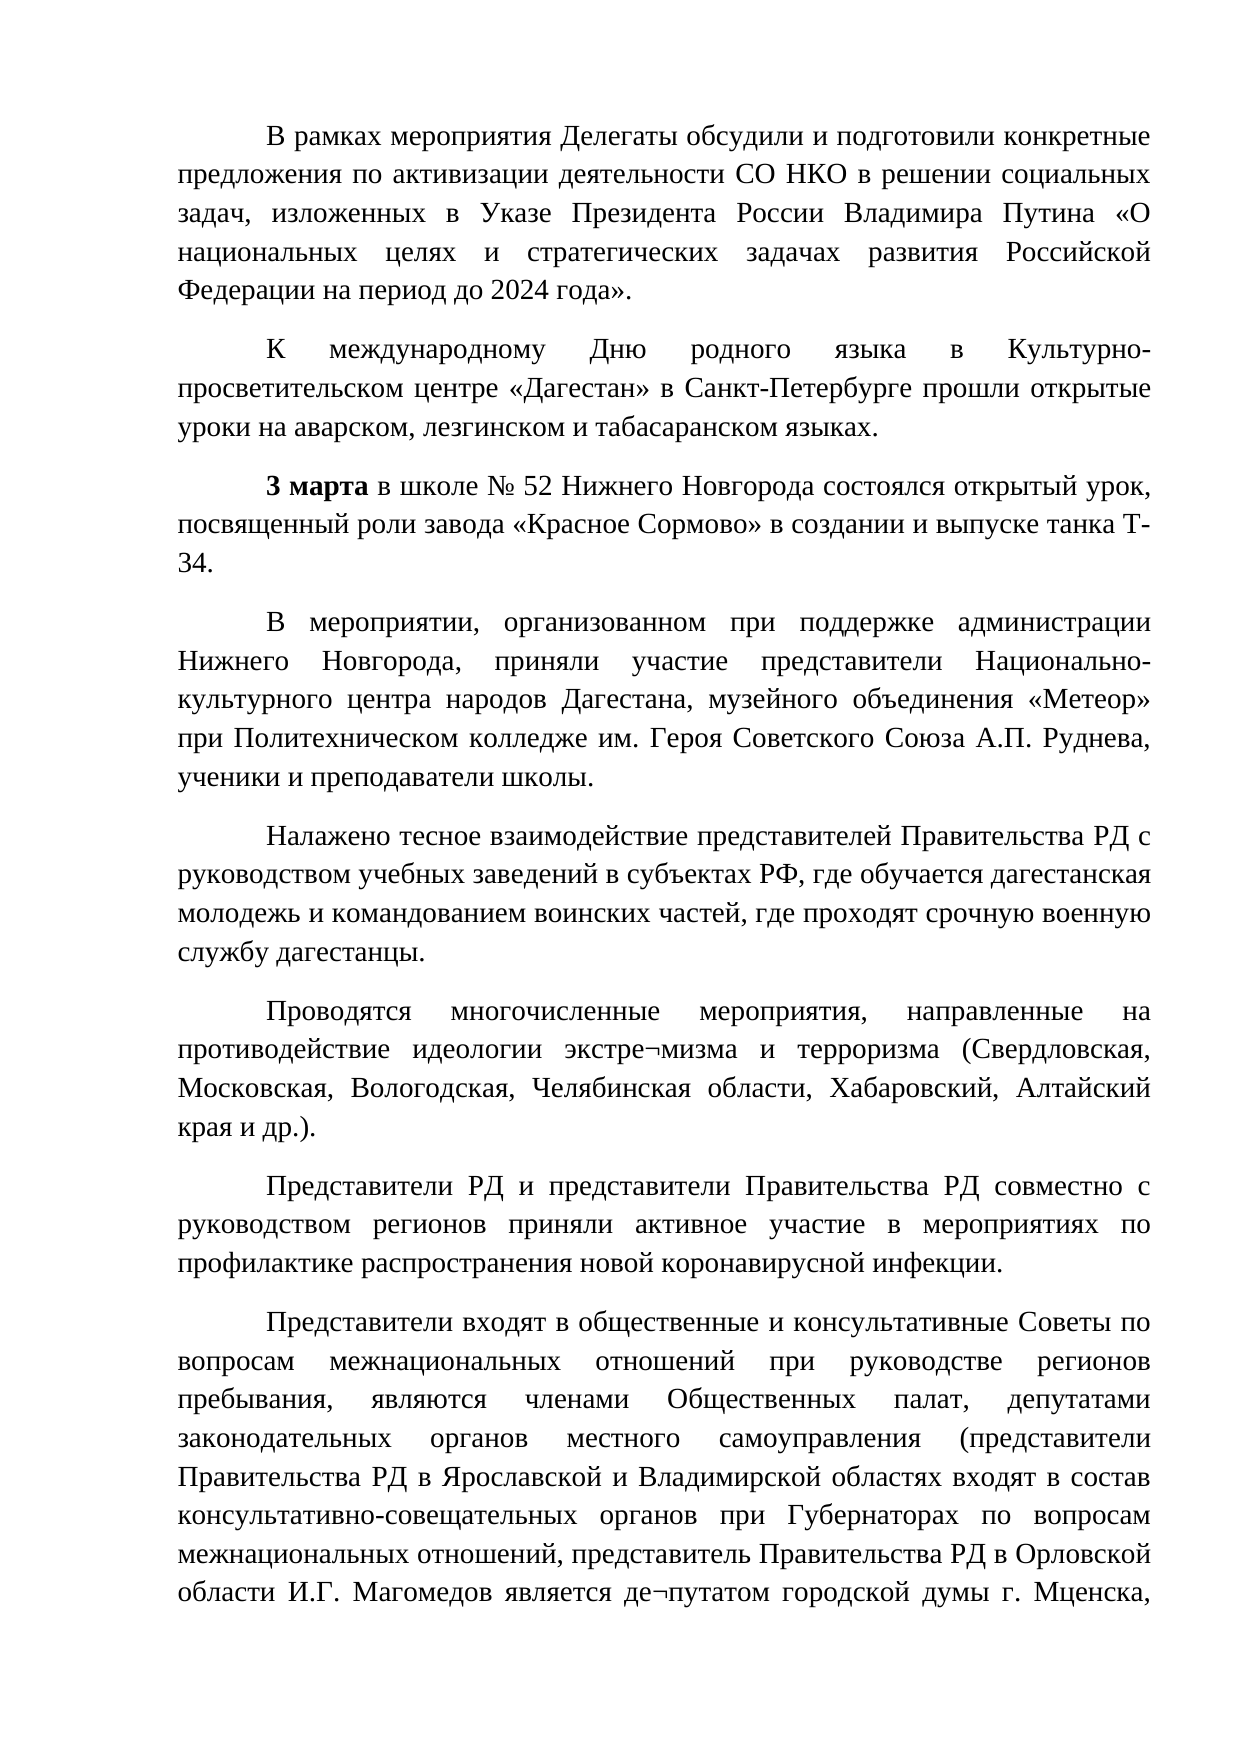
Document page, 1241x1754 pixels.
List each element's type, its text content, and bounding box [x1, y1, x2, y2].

text В рамках мероприятия Делегаты обсудили и подготовили конкретные предложения по активизации деятельности СО НКО в решении социальных задач, изложенных в Указе Президента России Владимира Путина «О национальных целях и стратегических задачах развития Российской Федерации на период до 2024 года». [177, 118, 1152, 306]
text Налажено тесное взаимодействие представителей Правительства РД с руководством учебных заведений в субъектах РФ, где обучается дагестанская молодежь и командованием воинских частей, где проходят срочную военную службу дагестанцы. [177, 818, 1152, 967]
text В мероприятии, организованном при поддержке администрации Нижнего Новгорода, приняли участие представители Национально-культурного центра народов Дагестана, музейного объединения «Метеор» при Политехническом колледже им. Героя Советского Союза А.П. Руднева, ученики и преподаватели школы. [177, 604, 1152, 792]
text Проводятся многочисленные мероприятия, направленные на противодействие идеологии экстре¬мизма и терроризма (Свердловская, Московская, Вологодская, Челябинская области, Хабаровский, Алтайский края и др.). [177, 993, 1152, 1142]
text 3 марта в школе № 52 Нижнего Новгорода состоялся открытый урок, посвященный роли завода «Красное Сормово» в создании и выпуске танка Т-34. [177, 468, 1152, 579]
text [177, 1304, 1152, 1608]
text Представители РД и представители Правительства РД совместно с руководством регионов приняли активное участие в мероприятиях по профилактике распространения новой коронавирусной инфекции. [177, 1168, 1152, 1279]
text К международному Дню родного языка в Культурно-просветительском центре «Дагестан» в Санкт-Петербурге прошли открытые уроки на аварском, лезгинском и табасаранском языках. [177, 332, 1152, 442]
